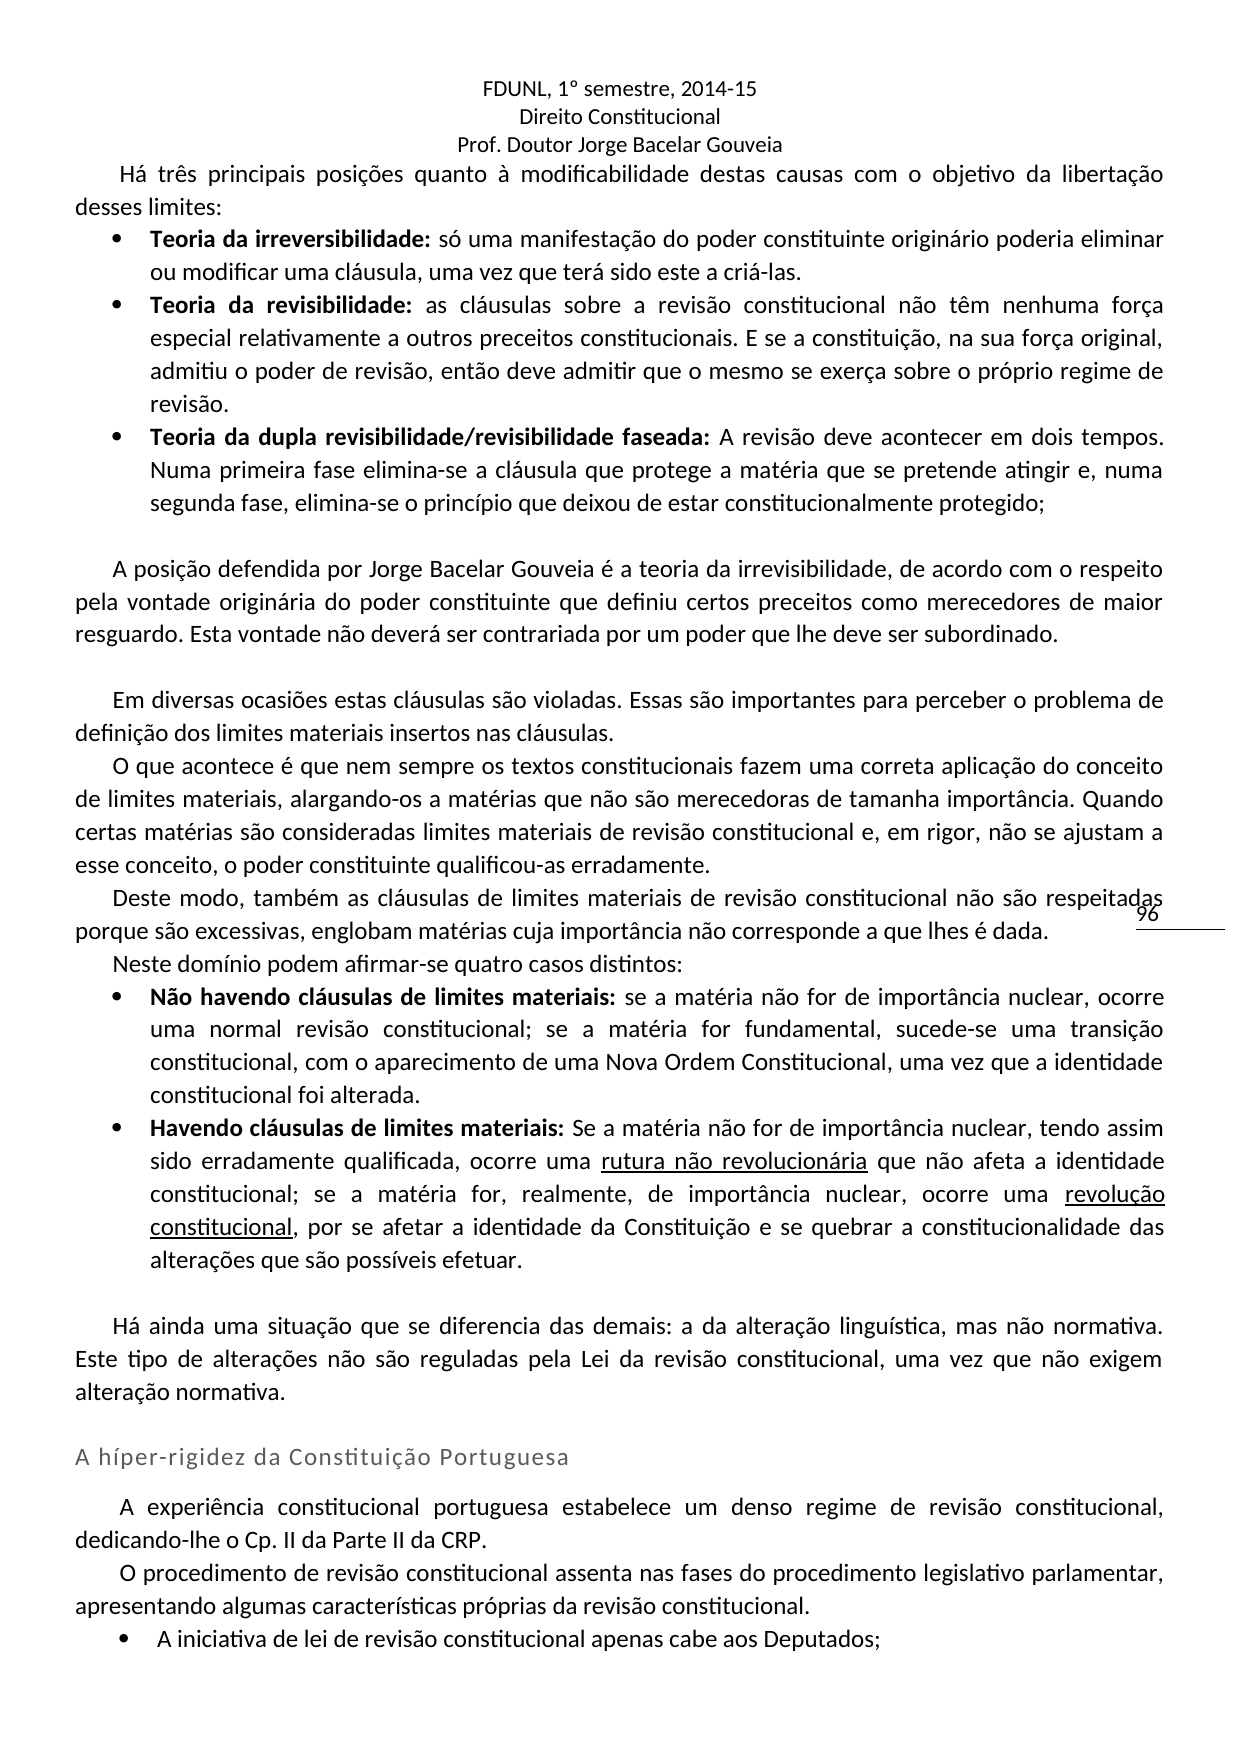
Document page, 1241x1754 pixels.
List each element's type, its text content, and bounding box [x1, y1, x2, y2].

list Teoria da revisibilidade: as cláusulas sobre a revisão constitucional não têm nenhuma força especial relativamente a outros preceitos constitucionais. E se a constituição, na sua força original, admitiu o poder de revisão, então deve admitir que o mesmo se exerça sobre o próprio regime de revisão. [112, 289, 1165, 419]
subtitle A híper-rigidez da Constituição Portuguesa [75, 1442, 1165, 1472]
list Havendo cláusulas de limites materiais: Se a matéria não for de importância nuclear, tendo assim sido erradamente qualificada, ocorre uma rutura não revolucionária que não afeta a identidade constitucional; se a matéria for, realmente, de importância nuclear, ocorre uma revolução constitucional, por se afetar a identidade da Constituição e se quebrar a constitucionalidade das alterações que são possíveis efetuar. [112, 1112, 1165, 1274]
text O procedimento de revisão constitucional assenta nas fases do procedimento legislativo parlamentar, apresentando algumas características próprias da revisão constitucional. [75, 1557, 1165, 1620]
list A iniciativa de lei de revisão constitucional apenas cabe aos Deputados; [119, 1623, 1165, 1653]
text Em diversas ocasiões estas cláusulas são violadas. Essas são importantes para perceber o problema de definição dos limites materiais insertos nas cláusulas. [75, 684, 1165, 748]
list Não havendo cláusulas de limites materiais: se a matéria não for de importância nuclear, ocorre uma normal revisão constitucional; se a matéria for fundamental, sucede-se uma transição constitucional, com o aparecimento de uma Nova Ordem Constitucional, uma vez que a identidade constitucional foi alterada. [112, 981, 1165, 1110]
text O que acontece é que nem sempre os textos constitucionais fazem uma correta aplicação do conceito de limites materiais, alargando-os a matérias que não são merecedoras de tamanha importância. Quando certas matérias são consideradas limites materiais de revisão constitucional e, em rigor, não se ajustam a esse conceito, o poder constituinte qualificou-as erradamente. [75, 750, 1165, 879]
text Deste modo, também as cláusulas de limites materiais de revisão constitucional não são respeitadas porque são excessivas, englobam matérias cuja importância não corresponde a que lhes é dada. [75, 882, 1165, 945]
text Há ainda uma situação que se diferencia das demais: a da alteração linguística, mas não normativa. Este tipo de alterações não são reguladas pela Lei da revisão constitucional, uma vez que não exigem alteração normativa. [75, 1310, 1165, 1406]
text A posição defendida por Jorge Bacelar Gouveia é a teoria da irrevisibilidade, de acordo com o respeito pela vontade originária do poder constituinte que definiu certos preceitos como merecedores de maior resguardo. Esta vontade não deverá ser contrariada por um poder que lhe deve ser subordinado. [75, 553, 1165, 649]
text Há três principais posições quanto à modificabilidade destas causas com o objetivo da libertação desses limites: [75, 158, 1165, 221]
text A experiência constitucional portuguesa estabelece um denso regime de revisão constitucional, dedicando-lhe o Cp. II da Parte II da CRP. [75, 1491, 1165, 1554]
list Teoria da irreversibilidade: só uma manifestação do poder constituinte originário poderia eliminar ou modificar uma cláusula, uma vez que terá sido este a criá-las. [112, 224, 1165, 287]
text Neste domínio podem afirmar-se quatro casos distintos: [75, 948, 1165, 978]
list Teoria da dupla revisibilidade/revisibilidade faseada: A revisão deve acontecer em dois tempos. Numa primeira fase elimina-se a cláusula que protege a matéria que se pretende atingir e, numa segunda fase, elimina-se o princípio que deixou de estar constitucionalmente protegido; [112, 421, 1165, 517]
